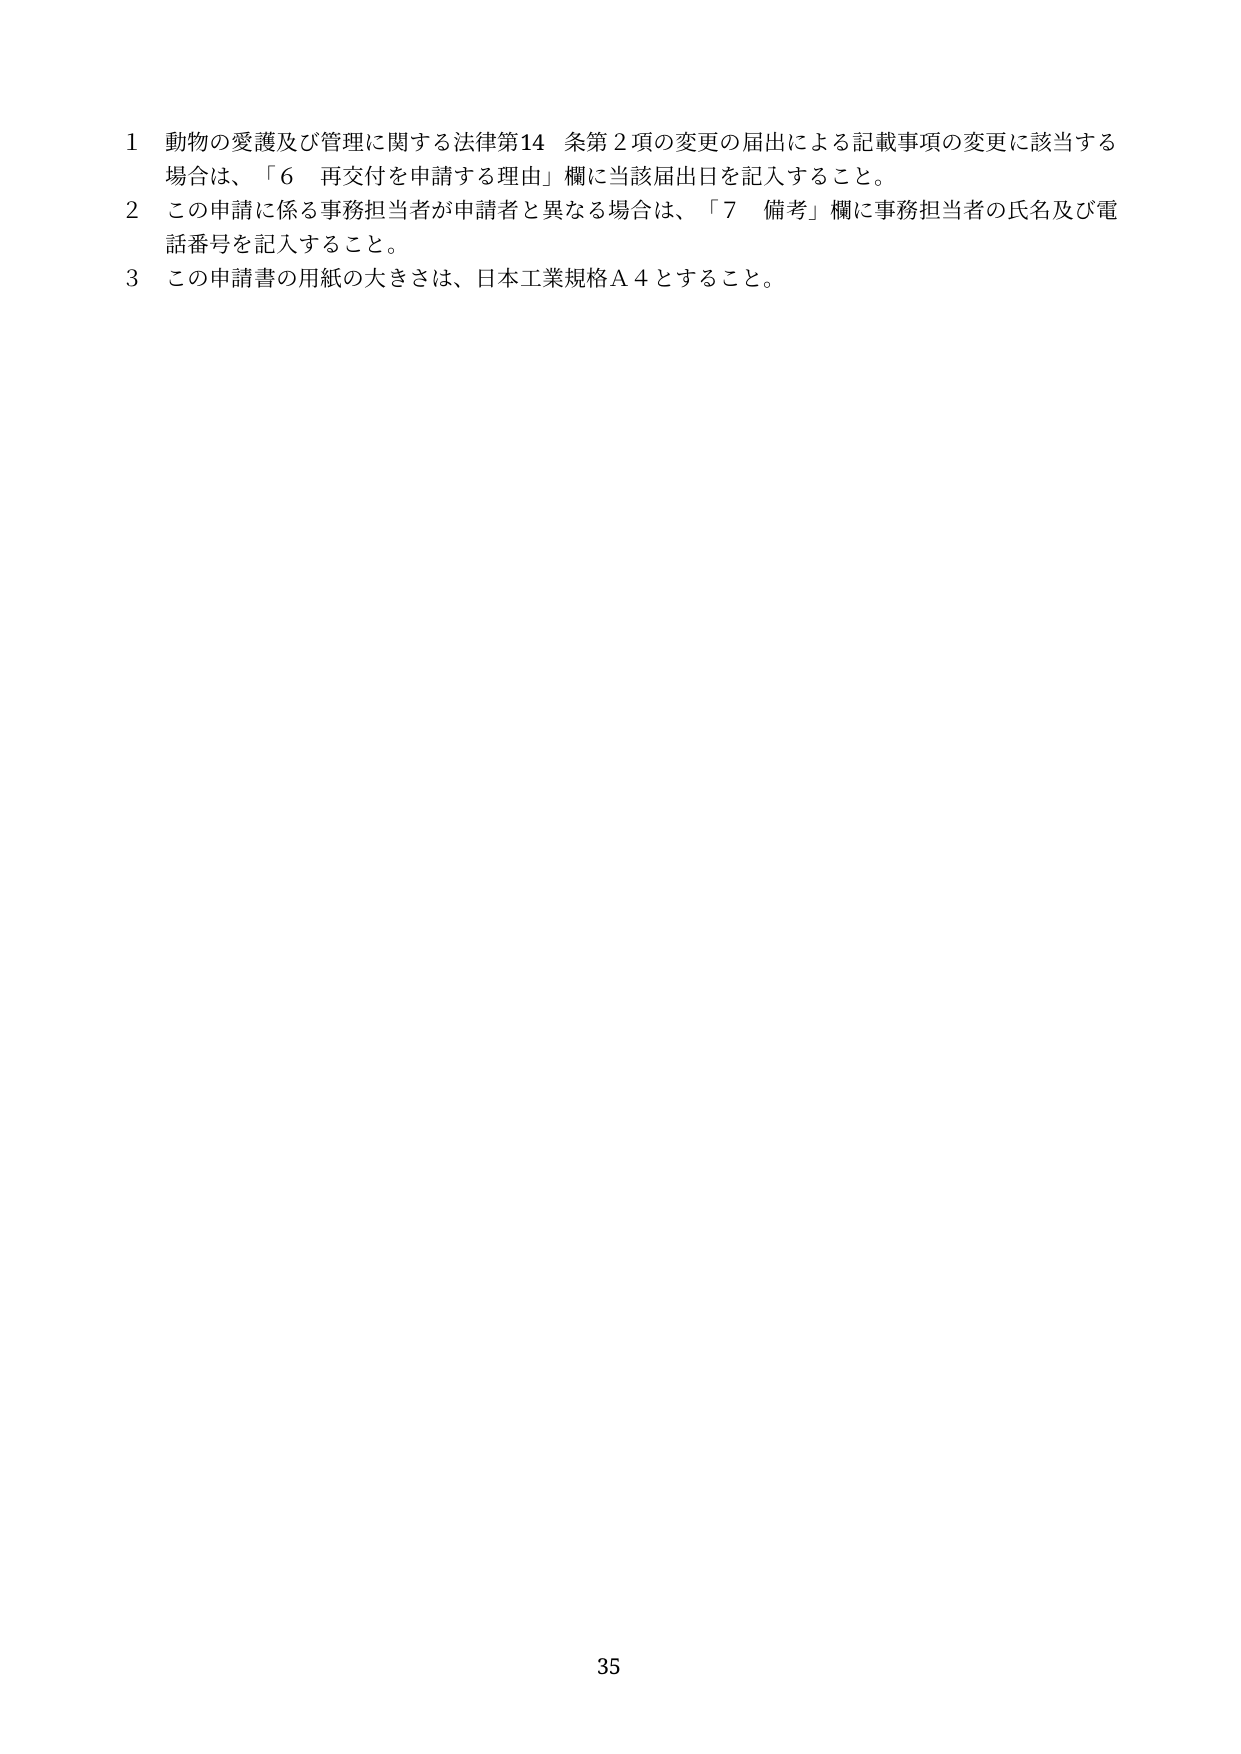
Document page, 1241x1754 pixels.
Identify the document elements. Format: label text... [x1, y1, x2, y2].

text １ 動物の愛護及び管理に関する法律第14条第２項の変更の届出による記載事項の変更に該当する場合は、「６ 再交付を申請する理由」欄に当該届出日を記入すること。 [121, 124, 1119, 192]
text ３ この申請書の用紙の大きさは、日本工業規格Ａ４とすること。 [121, 259, 1119, 293]
text ２ この申請に係る事務担当者が申請者と異なる場合は、「７ 備考」欄に事務担当者の氏名及び電話番号を記入すること。 [121, 192, 1119, 259]
